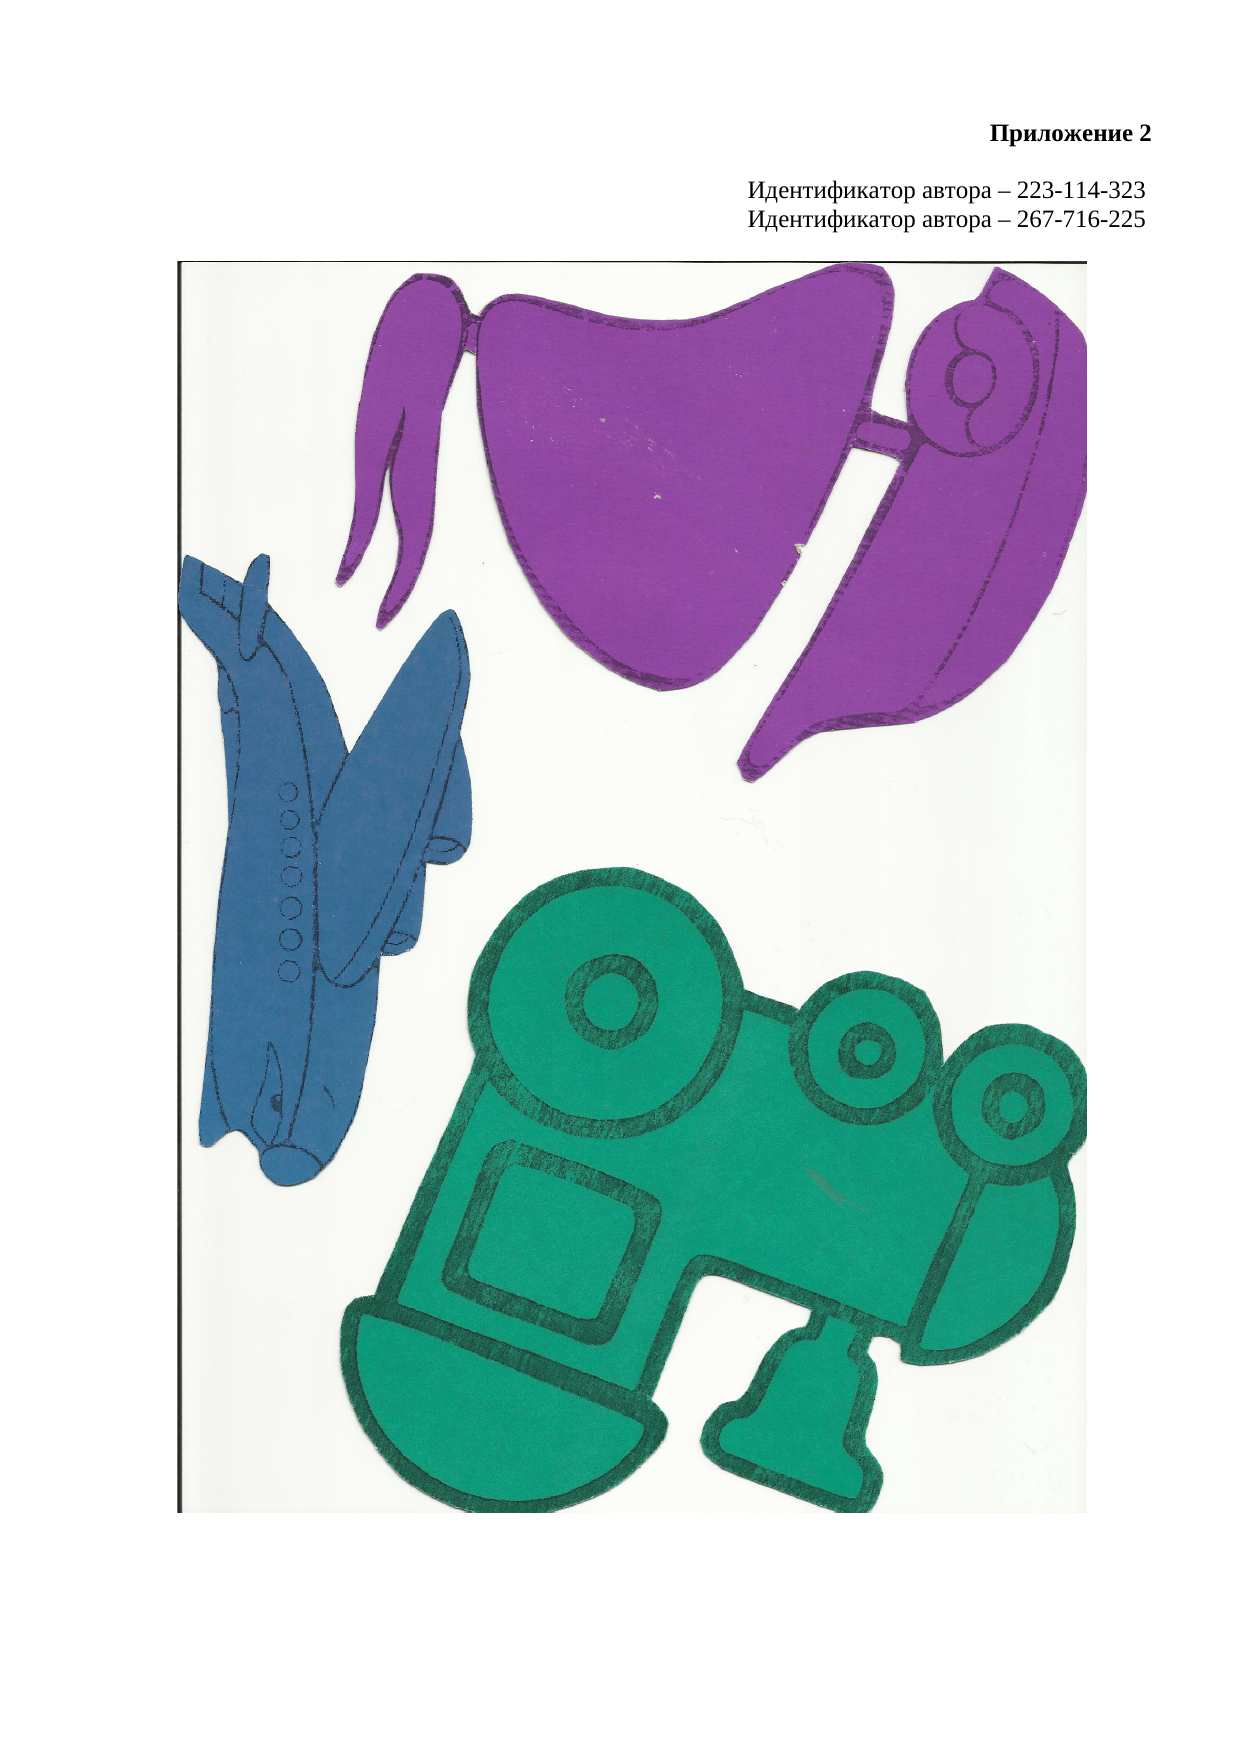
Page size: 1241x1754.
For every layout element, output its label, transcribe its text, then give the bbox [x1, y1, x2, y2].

text Приложение 2 [177, 118, 1152, 147]
text Идентификатор автора – 223-114-323 [183, 176, 1146, 204]
text Идентификатор автора – 267-716-225 [183, 204, 1146, 233]
picture [177, 261, 1087, 1513]
